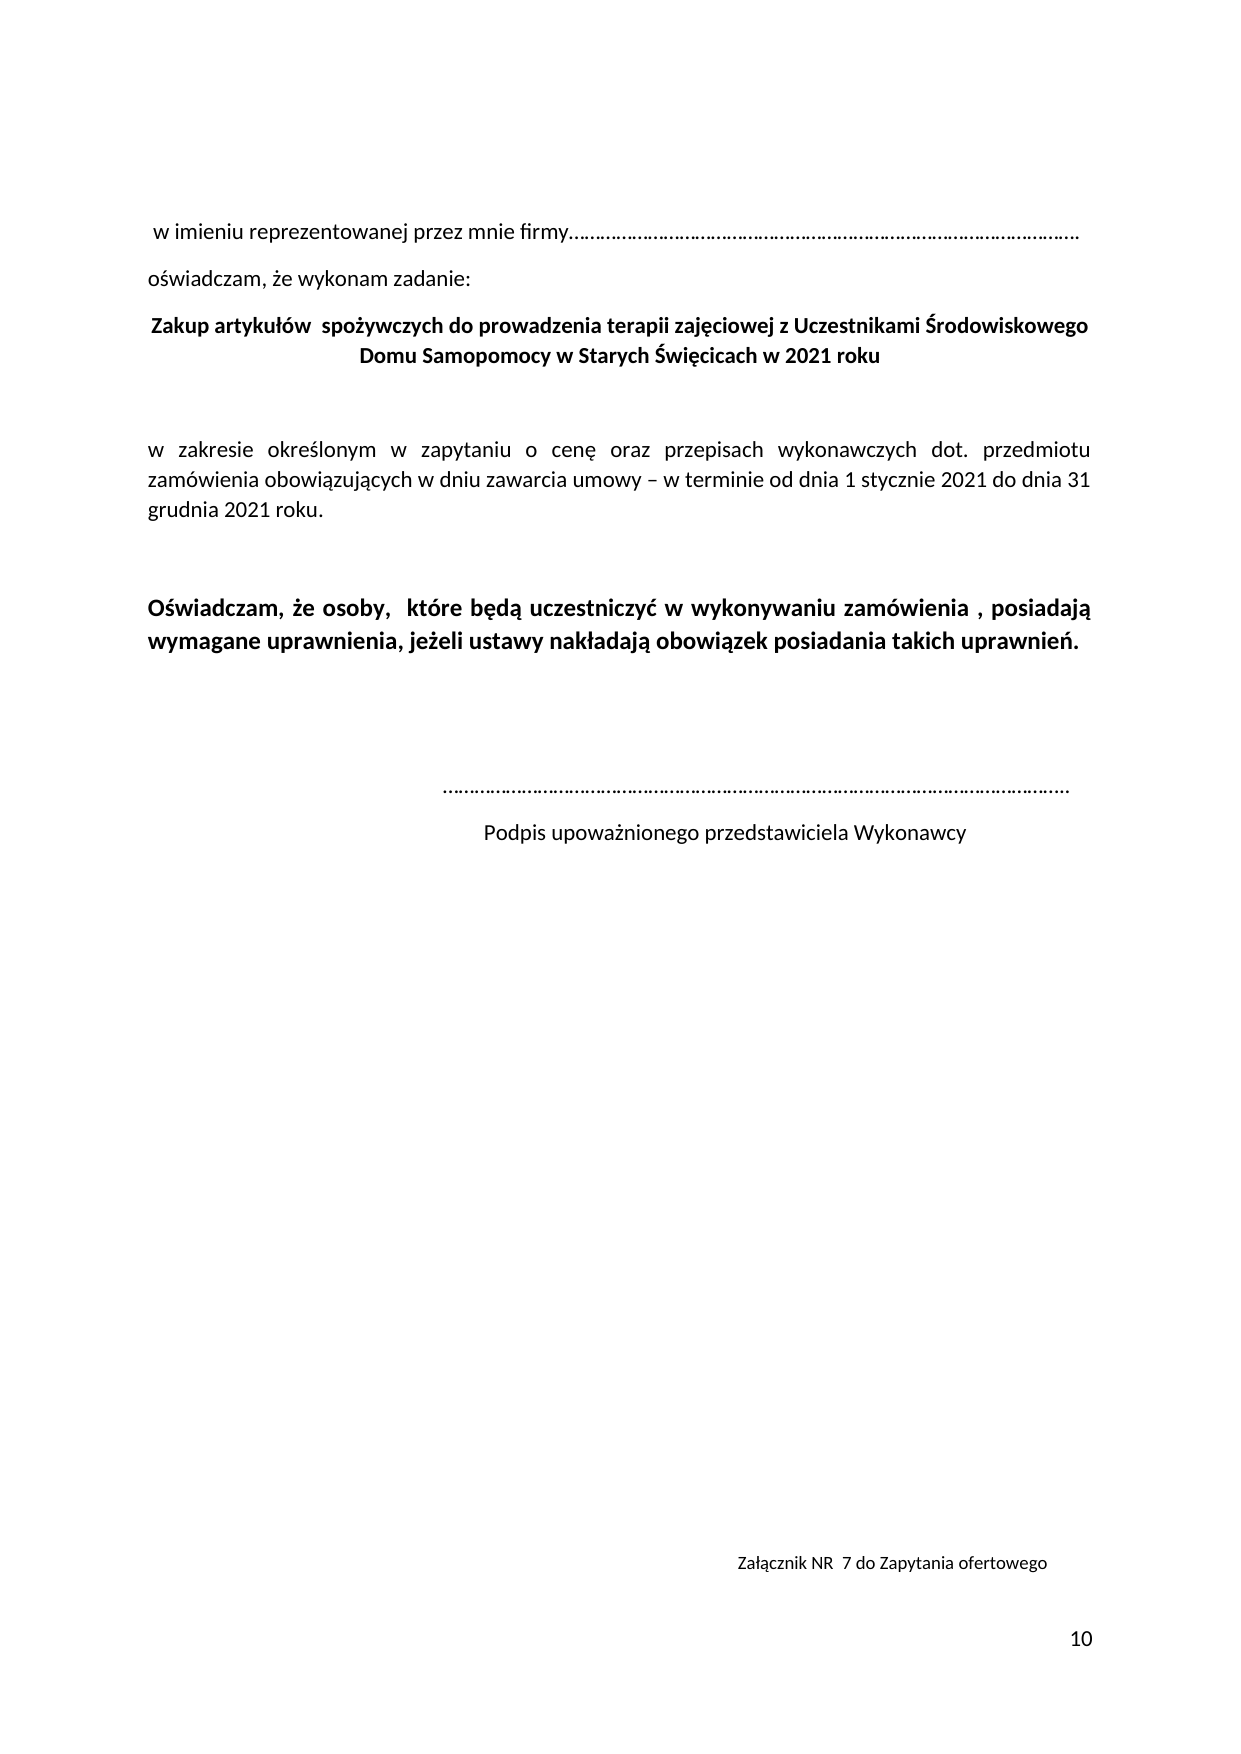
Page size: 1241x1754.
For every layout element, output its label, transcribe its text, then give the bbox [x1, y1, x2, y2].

text Oświadczam, że osoby, które będą uczestniczyć w wykonywaniu zamówienia , posiadają wymagane uprawnienia, jeżeli ustawy nakładają obowiązek posiadania takich uprawnień. [148, 592, 1092, 655]
text w imieniu reprezentowanej przez mnie firmy……………………………………………………………………………………. [148, 217, 1092, 245]
text Załącznik NR 7 do Zapytania ofertowego [148, 1551, 1092, 1574]
text oświadczam, że wykonam zadanie: [148, 264, 1092, 292]
text w zakresie określonym w zapytaniu o cenę oraz przepisach wykonawczych dot. przedmiotu zamówienia obowiązujących w dniu zawarcia umowy – w terminie od dnia 1 stycznie 2021 do dnia 31 grudnia 2021 roku. [148, 435, 1092, 523]
text ……………………………………………………………………………………………………….. [148, 771, 1092, 799]
text Podpis upoważnionego przedstawiciela Wykonawcy [148, 818, 1092, 846]
text Zakup artykułów spożywczych do prowadzenia terapii zajęciowej z Uczestnikami Środowiskowego Domu Samopomocy w Starych Święcicach w 2021 roku [148, 311, 1092, 369]
